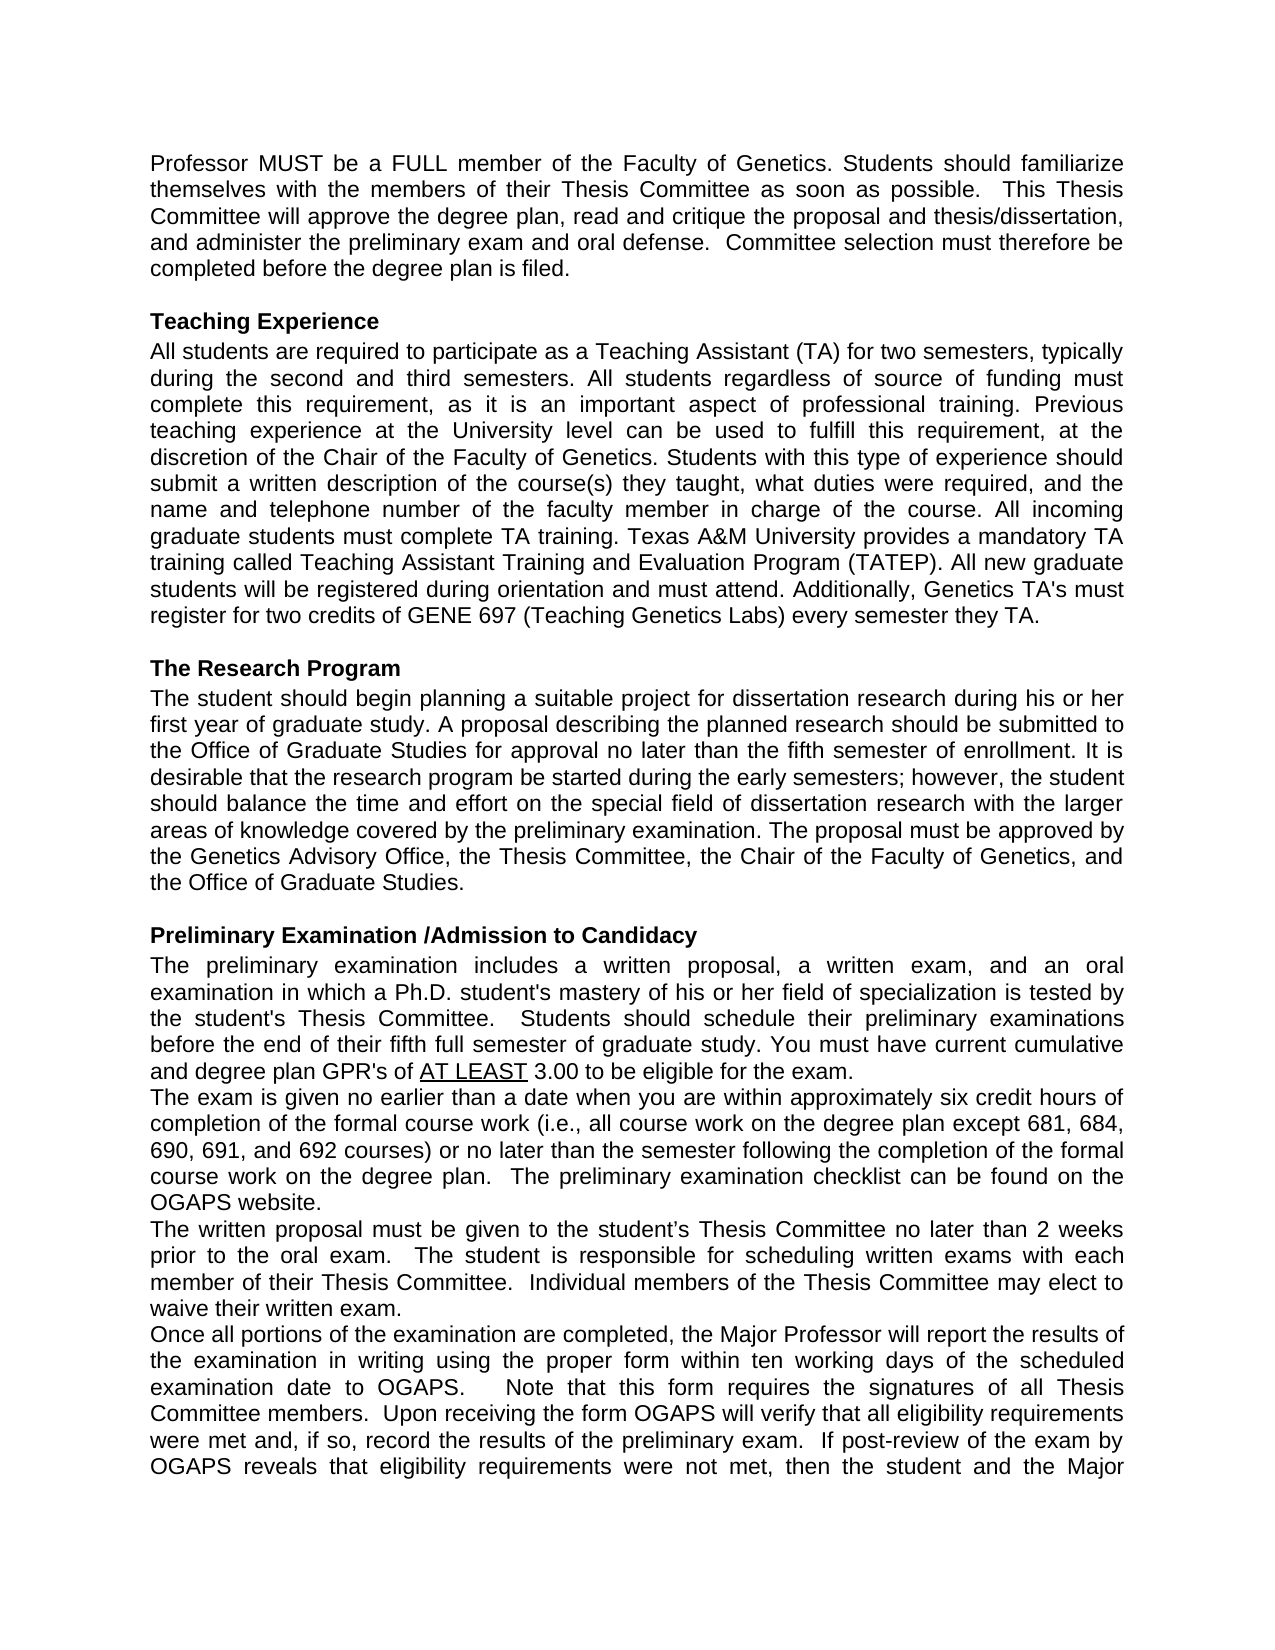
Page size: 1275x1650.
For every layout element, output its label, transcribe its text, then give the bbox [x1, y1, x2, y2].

text The student should begin planning a suitable project for dissertation research during his or her first year of graduate study. A proposal describing the planned research should be submitted to the Office of Graduate Studies for approval no later than the fifth semester of enrollment. It is desirable that the research program be started during the early semesters; however, the student should balance the time and effort on the special field of dissertation research with the larger areas of knowledge covered by the preliminary examination. The proposal must be approved by the Genetics Advisory Office, the Thesis Committee, the Chair of the Faculty of Genetics, and the Office of Graduate Studies. [150, 685, 1125, 896]
text Preliminary Examination /Admission to Candidacy [150, 922, 1125, 948]
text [150, 1321, 1125, 1479]
text The exam is given no earlier than a date when you are within approximately six credit hours of completion of the formal course work (i.e., all course work on the degree plan except 681, 684, 690, 691, and 692 courses) or no later than the semester following the completion of the formal course work on the degree plan. The preliminary examination checklist can be found on the OGAPS website. [150, 1084, 1125, 1216]
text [150, 150, 1125, 282]
text The written proposal must be given to the student’s Thesis Committee no later than 2 weeks prior to the oral exam. The student is responsible for scheduling written exams with each member of their Thesis Committee. Individual members of the Thesis Committee may elect to waive their written exam. [150, 1216, 1125, 1321]
text Teaching Experience [150, 308, 1125, 334]
text The preliminary examination includes a written proposal, a written exam, and an oral examination in which a Ph.D. student's mastery of his or her field of specialization is tested by the student's Thesis Committee. Students should schedule their preliminary examinations before the end of their fifth full semester of graduate study. You must have current cumulative and degree plan GPR's of AT LEAST 3.00 to be eligible for the exam. [150, 952, 1125, 1084]
text All students are required to participate as a Teaching Assistant (TA) for two semesters, typically during the second and third semesters. All students regardless of source of funding must complete this requirement, as it is an important aspect of professional training. Previous teaching experience at the University level can be used to fulfill this requirement, at the discretion of the Chair of the Faculty of Genetics. Students with this type of experience should submit a written description of the course(s) they taught, what duties were required, and the name and telephone number of the faculty member in charge of the course. All incoming graduate students must complete TA training. Texas A&M University provides a mandatory TA training called Teaching Assistant Training and Evaluation Program (TATEP). All new graduate students will be registered during orientation and must attend. Additionally, Genetics TA's must register for two credits of GENE 697 (Teaching Genetics Labs) every semester they TA. [150, 338, 1125, 628]
text The Research Program [150, 654, 1125, 681]
